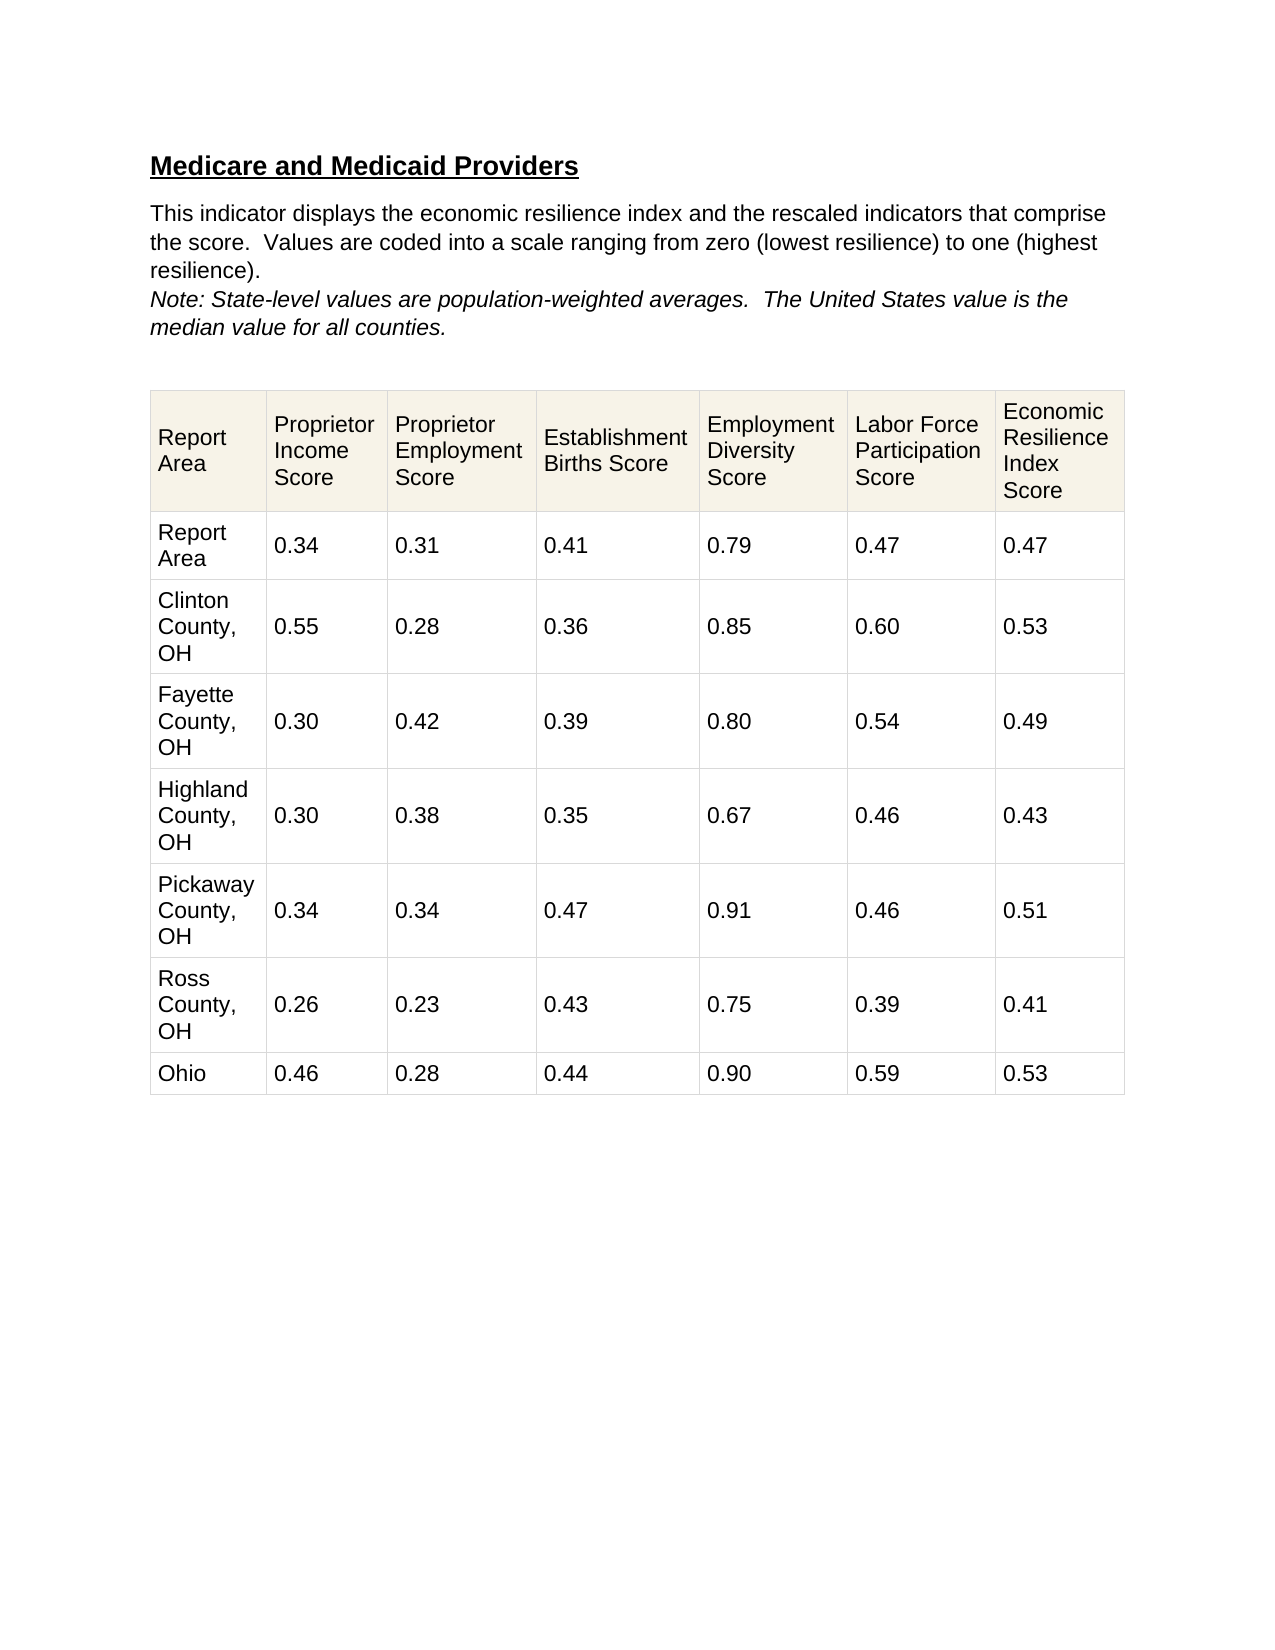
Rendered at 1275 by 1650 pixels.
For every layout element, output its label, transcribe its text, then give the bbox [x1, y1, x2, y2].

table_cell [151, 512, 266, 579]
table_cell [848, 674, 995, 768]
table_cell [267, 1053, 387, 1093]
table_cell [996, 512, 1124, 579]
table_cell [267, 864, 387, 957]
text Medicare and Medicaid Providers [150, 150, 1125, 181]
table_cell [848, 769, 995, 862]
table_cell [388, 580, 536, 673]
text This indicator displays the economic resilience index and the rescaled indicators that comprise the score. Values are coded into a scale ranging from zero (lowest resilience) to one (highest resilience). Note: State-level values are population-weighted averages. The United States value is the median value for all counties. [150, 200, 1125, 371]
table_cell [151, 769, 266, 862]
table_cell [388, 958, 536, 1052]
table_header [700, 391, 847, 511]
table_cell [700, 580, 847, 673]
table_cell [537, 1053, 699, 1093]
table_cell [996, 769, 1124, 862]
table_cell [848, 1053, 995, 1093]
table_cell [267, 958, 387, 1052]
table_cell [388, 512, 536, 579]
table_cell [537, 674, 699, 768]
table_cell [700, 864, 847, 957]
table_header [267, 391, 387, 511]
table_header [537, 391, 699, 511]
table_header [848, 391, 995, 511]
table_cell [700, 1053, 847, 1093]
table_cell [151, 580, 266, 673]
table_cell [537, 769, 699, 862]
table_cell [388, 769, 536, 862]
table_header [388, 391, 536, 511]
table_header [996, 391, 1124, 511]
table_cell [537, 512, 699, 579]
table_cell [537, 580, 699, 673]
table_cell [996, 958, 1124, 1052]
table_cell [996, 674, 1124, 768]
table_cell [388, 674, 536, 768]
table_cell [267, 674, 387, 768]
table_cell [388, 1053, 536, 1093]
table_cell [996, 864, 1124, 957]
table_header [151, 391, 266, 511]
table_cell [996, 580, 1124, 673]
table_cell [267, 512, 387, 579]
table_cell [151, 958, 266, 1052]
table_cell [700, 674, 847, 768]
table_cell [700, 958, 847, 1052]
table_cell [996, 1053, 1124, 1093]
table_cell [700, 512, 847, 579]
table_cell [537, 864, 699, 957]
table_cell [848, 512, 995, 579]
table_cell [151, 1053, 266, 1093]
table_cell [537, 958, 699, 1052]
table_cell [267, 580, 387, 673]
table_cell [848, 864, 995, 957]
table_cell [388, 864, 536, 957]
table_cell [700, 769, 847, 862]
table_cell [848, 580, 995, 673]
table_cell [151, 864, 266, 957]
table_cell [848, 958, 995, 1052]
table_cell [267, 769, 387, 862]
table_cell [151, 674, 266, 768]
